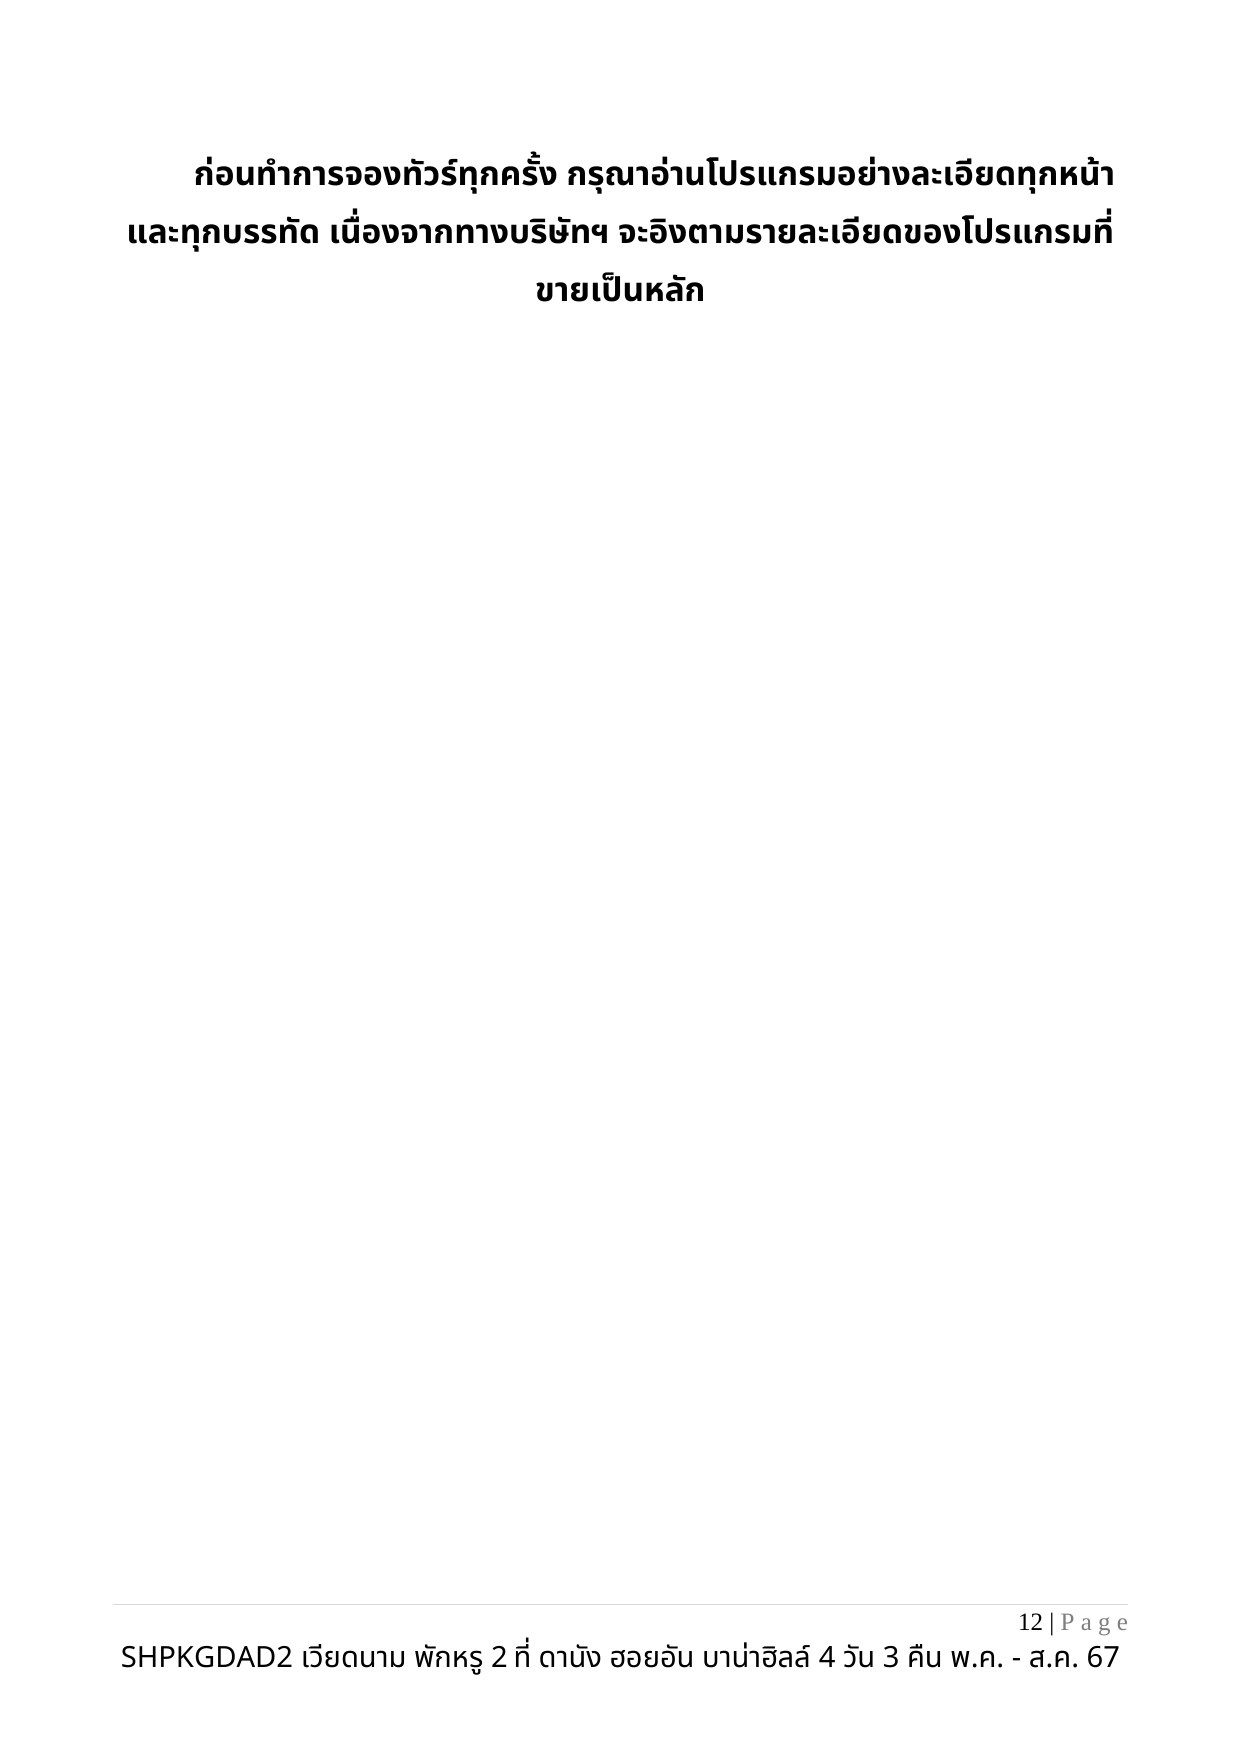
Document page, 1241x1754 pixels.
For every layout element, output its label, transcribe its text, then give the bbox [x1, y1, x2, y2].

text ก่อนทำการจองทัวร์ทุกครั้ง กรุณาอ่านโปรแกรมอย่างละเอียดทุกหน้า และทุกบรรทัด เนื่องจากทางบริษัทฯ จะอิงตามรายละเอียดของโปรแกรมที่ขายเป็นหลัก [112, 150, 1128, 316]
